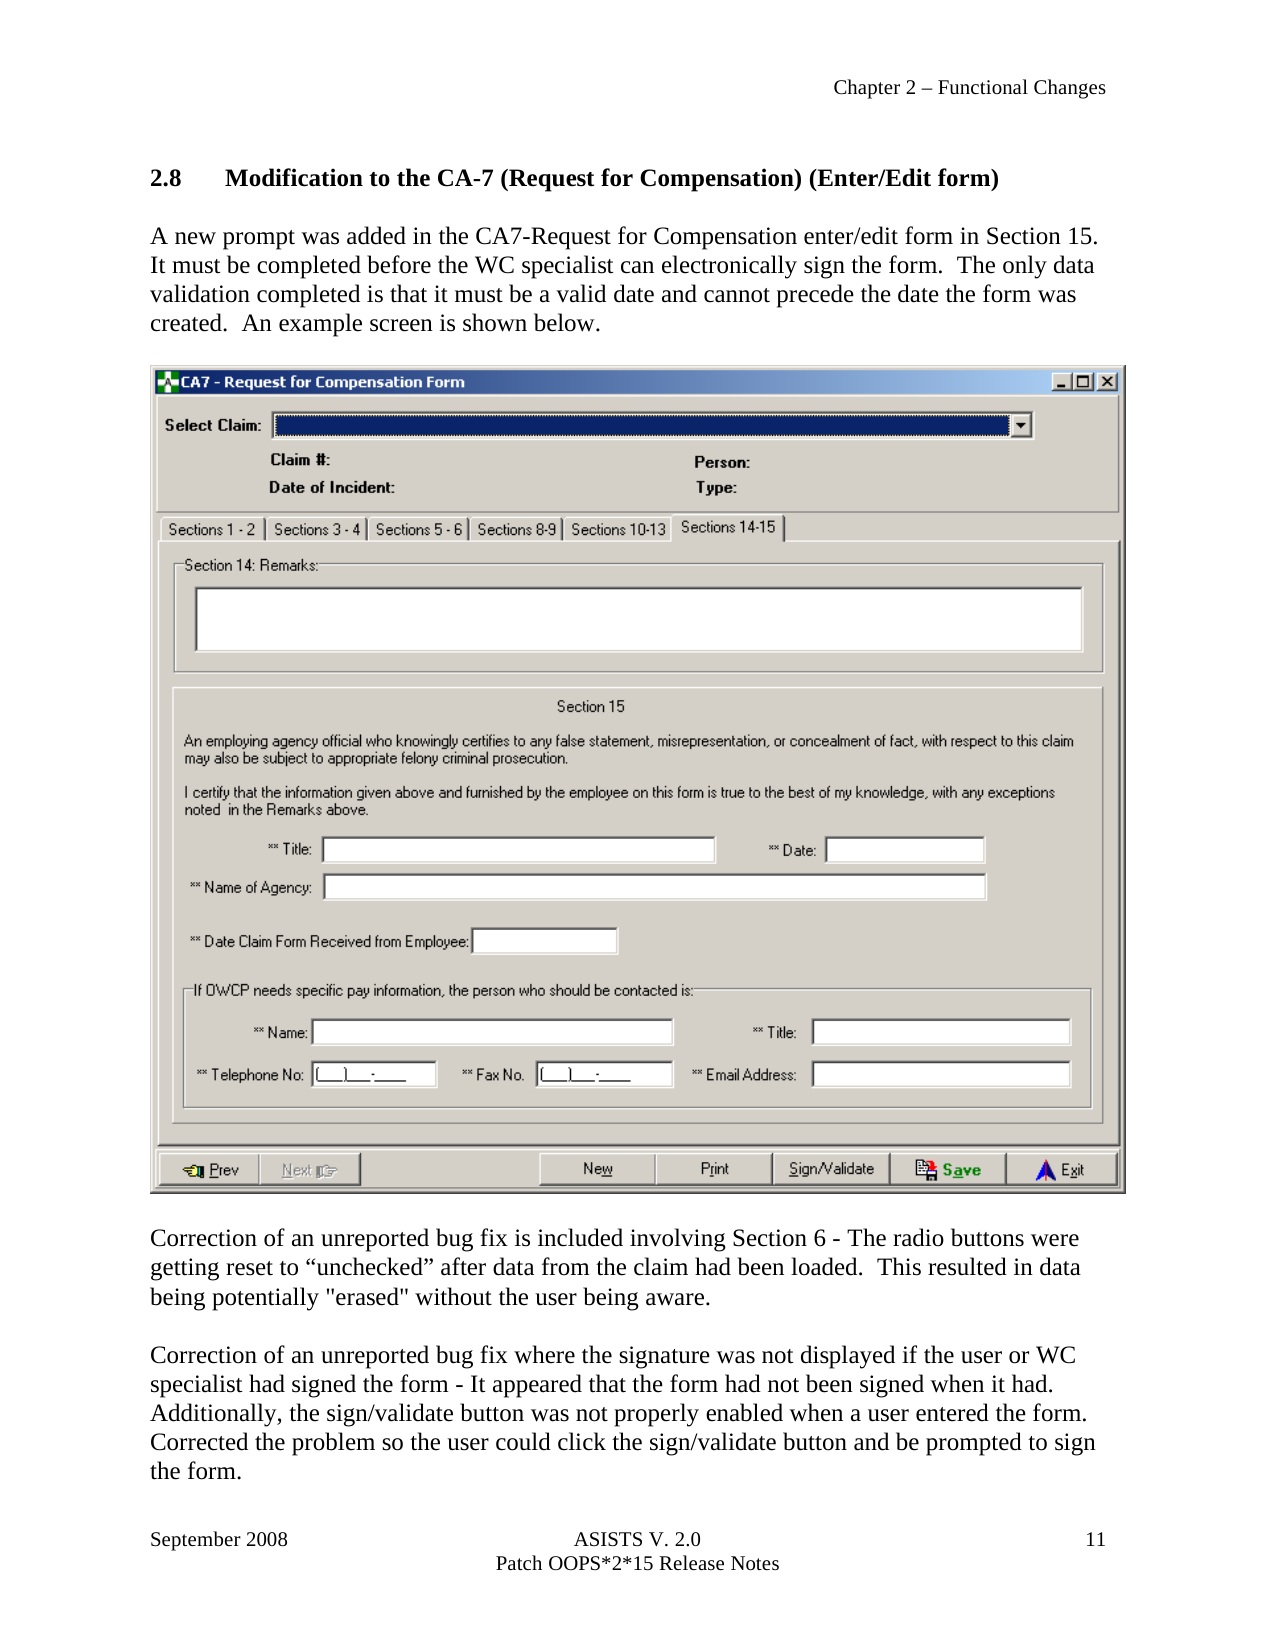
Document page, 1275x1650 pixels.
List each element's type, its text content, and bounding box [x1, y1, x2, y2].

picture [150, 365, 1126, 1194]
text Correction of an unreported bug fix is included involving Section 6 - The radio buttons were getting reset to “unchecked” after data from the claim had been loaded. This resulted in data being potentially "erased" without the user being aware. [150, 1223, 1125, 1310]
text Correction of an unreported bug fix where the signature was not displayed if the user or WC specialist had signed the form - It appeared that the form had not been signed when it had. Additionally, the sign/validate button was not properly enabled when a user entered the form. Corrected the problem so the user could click the sign/validate button and be prompted to sign the form. [150, 1339, 1125, 1485]
subtitle Modification to the CA-7 (Request for Compensation) (Enter/Edit form) [150, 162, 1125, 192]
text A new prompt was added in the CA7-Request for Compensation enter/edit form in Section 15. It must be completed before the WC specialist can electronically sign the form. The only data validation completed is that it must be a valid date and cannot precede the date the form was created. An example screen is shown below. [150, 221, 1125, 337]
